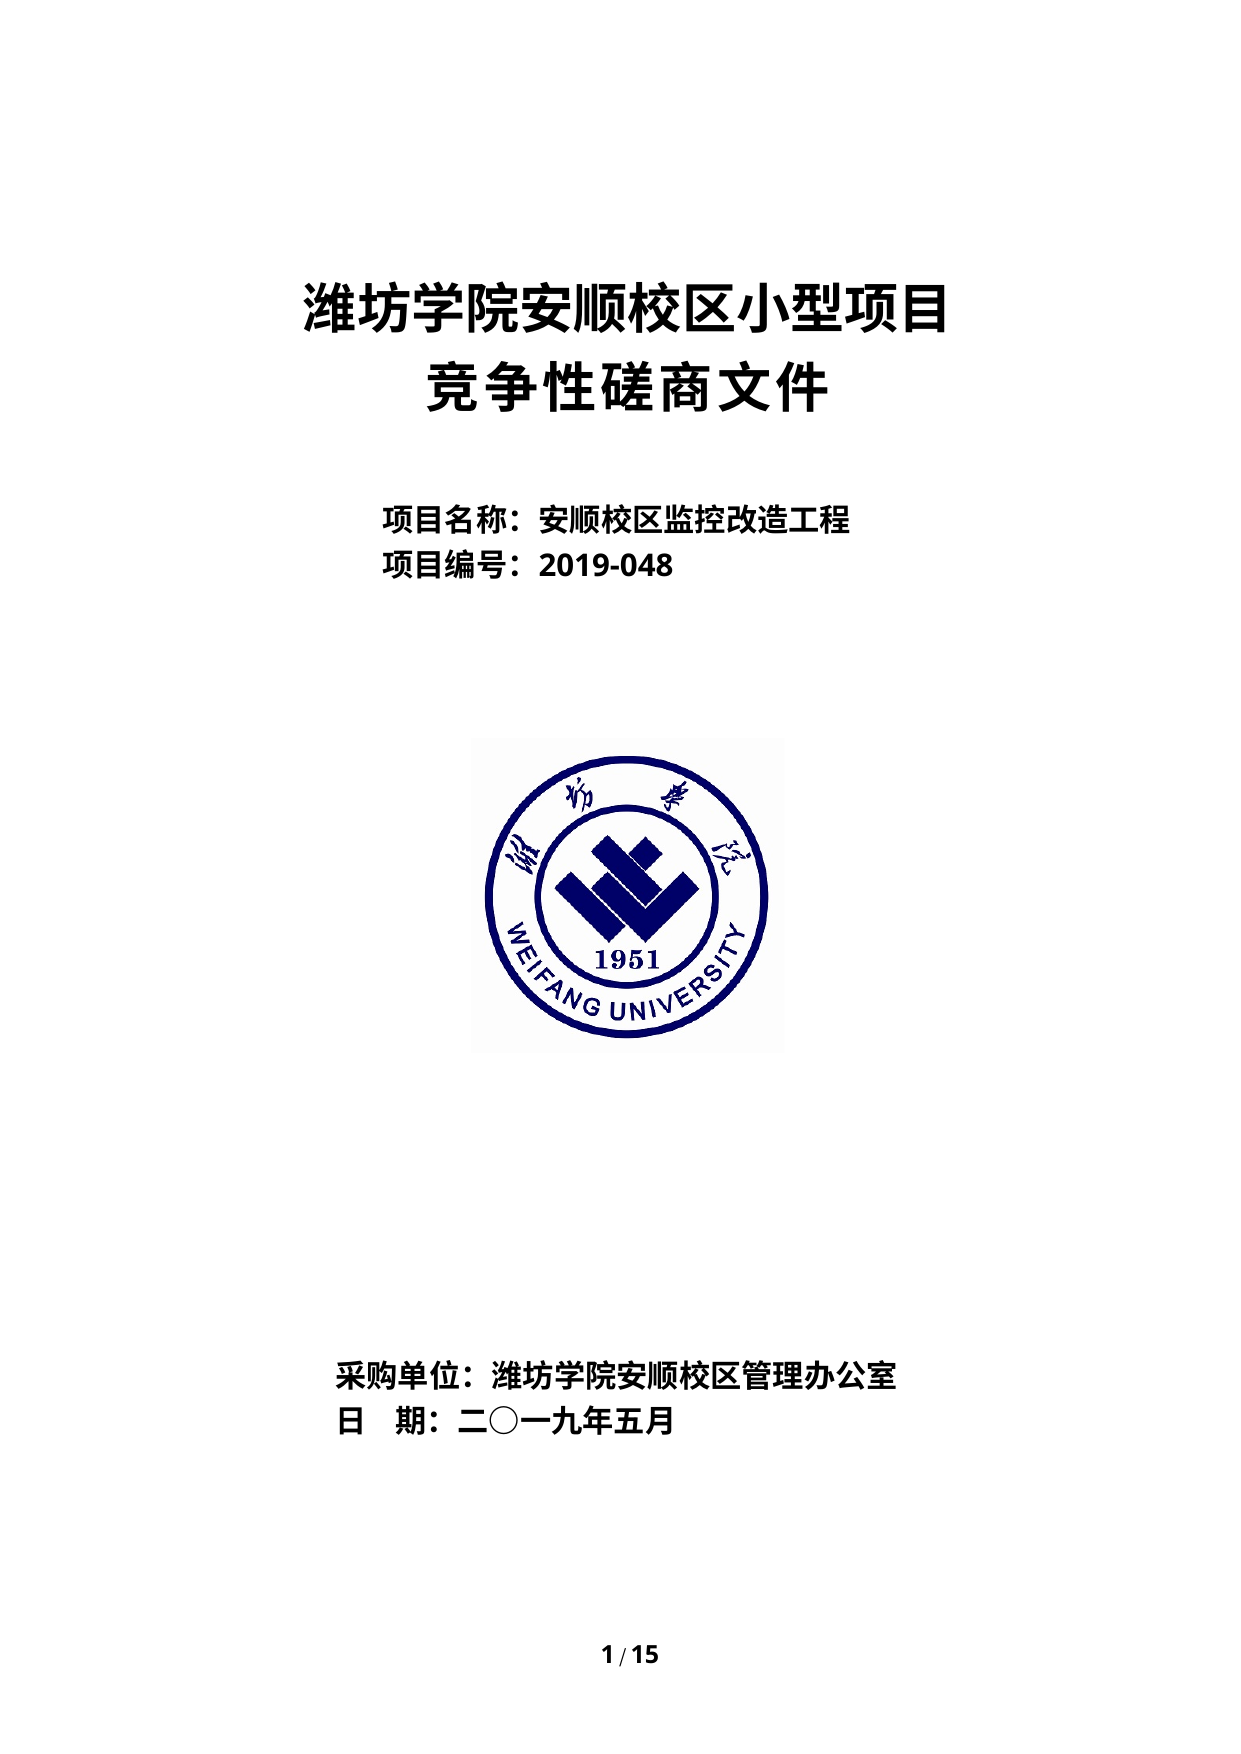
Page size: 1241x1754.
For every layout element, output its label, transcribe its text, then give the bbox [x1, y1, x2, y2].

text 竞争性磋商文件 [148, 344, 1107, 423]
picture [470, 738, 785, 1053]
text 采购单位：潍坊学院安顺校区管理办公室 [148, 1351, 1107, 1396]
text 项目编号：2019-048 [148, 540, 1107, 586]
text 潍坊学院安顺校区小型项目 [148, 266, 1107, 344]
text 日 期：二○一九年五月 [148, 1396, 1107, 1441]
text 项目名称：安顺校区监控改造工程 [148, 495, 1107, 540]
